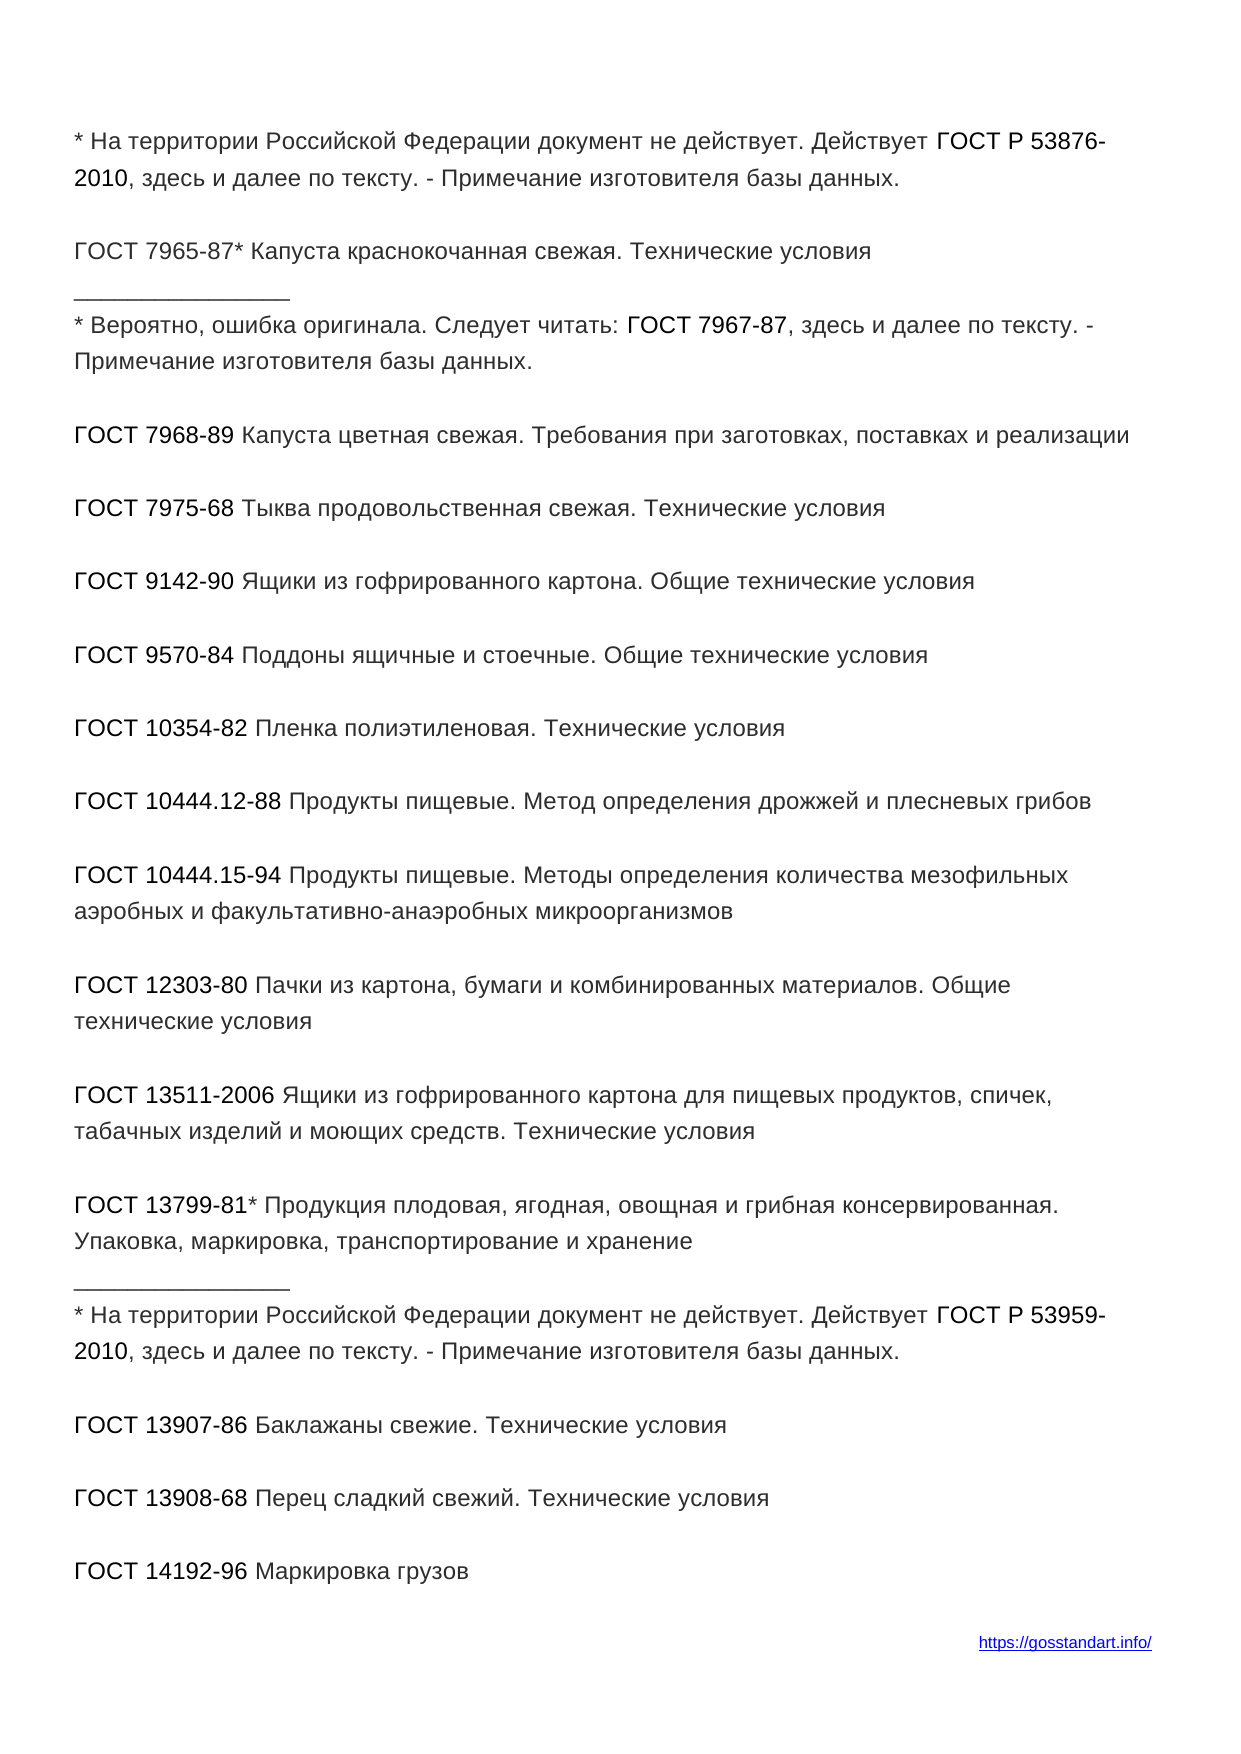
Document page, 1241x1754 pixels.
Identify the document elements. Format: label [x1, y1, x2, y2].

text [74, 118, 1152, 851]
text [74, 851, 1152, 1621]
